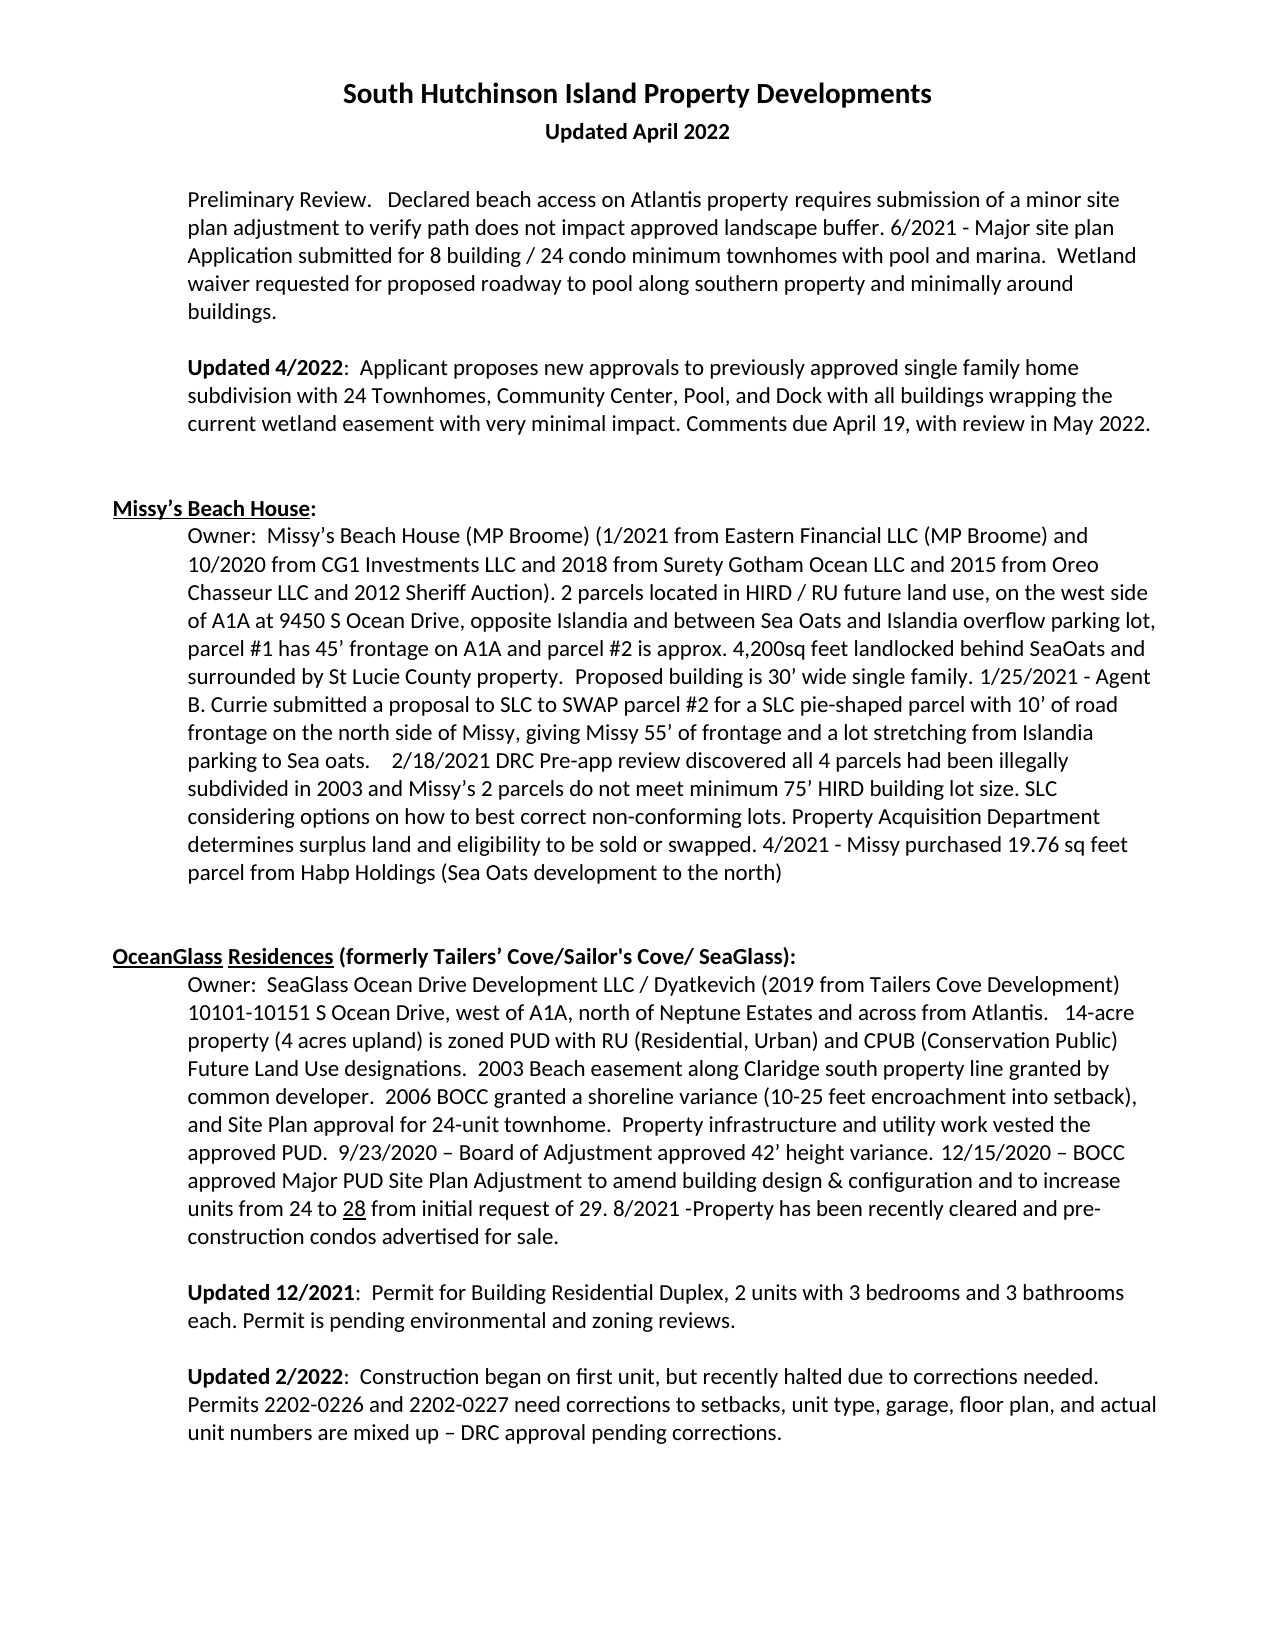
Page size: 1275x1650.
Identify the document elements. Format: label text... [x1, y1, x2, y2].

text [187, 185, 1162, 326]
text Updated 2/2022: Construction began on first unit, but recently halted due to corrections needed. Permits 2202-0226 and 2202-0227 need corrections to setbacks, unit type, garage, floor plan, and actual unit numbers are mixed up – DRC approval pending corrections. [187, 1362, 1162, 1446]
text Updated 12/2021: Permit for Building Residential Duplex, 2 units with 3 bedrooms and 3 bathrooms each. Permit is pending environmental and zoning reviews. [187, 1278, 1162, 1334]
text Missy’s Beach House: [112, 494, 1162, 522]
text OceanGlass Residences (formerly Tailers’ Cove/Sailor's Cove/ SeaGlass): [112, 942, 1162, 970]
text Updated 4/2022: Applicant proposes new approvals to previously approved single family home subdivision with 24 Townhomes, Community Center, Pool, and Dock with all buildings wrapping the current wetland easement with very minimal impact. Comments due April 19, with review in May 2022. [187, 353, 1162, 438]
text Owner: Missy’s Beach House (MP Broome) (1/2021 from Eastern Financial LLC (MP Broome) and 10/2020 from CG1 Investments LLC and 2018 from Surety Gotham Ocean LLC and 2015 from Oreo Chasseur LLC and 2012 Sheriff Auction). 2 parcels located in HIRD / RU future land use, on the west side of A1A at 9450 S Ocean Drive, opposite Islandia and between Sea Oats and Islandia overflow parking lot, parcel #1 has 45’ frontage on A1A and parcel #2 is approx. 4,200sq feet landlocked behind SeaOats and surrounded by St Lucie County property. Proposed building is 30’ wide single family. 1/25/2021 - Agent B. Currie submitted a proposal to SLC to SWAP parcel #2 for a SLC pie-shaped parcel with 10’ of road frontage on the north side of Missy, giving Missy 55’ of frontage and a lot stretching from Islandia parking to Sea oats. 2/18/2021 DRC Pre-app review discovered all 4 parcels had been illegally subdivided in 2003 and Missy’s 2 parcels do not meet minimum 75’ HIRD building lot size. SLC considering options on how to best correct non-conforming lots. Property Acquisition Department determines surplus land and eligibility to be sold or swapped. 4/2021 - Missy purchased 19.76 sq feet parcel from Habp Holdings (Sea Oats development to the north) [187, 522, 1162, 886]
text Owner: SeaGlass Ocean Drive Development LLC / Dyatkevich (2019 from Tailers Cove Development) 10101-10151 S Ocean Drive, west of A1A, north of Neptune Estates and across from Atlantis. 14-acre property (4 acres upland) is zoned PUD with RU (Residential, Urban) and CPUB (Conservation Public) Future Land Use designations. 2003 Beach easement along Claridge south property line granted by common developer. 2006 BOCC granted a shoreline variance (10-25 feet encroachment into setback), and Site Plan approval for 24-unit townhome. Property infrastructure and utility work vested the approved PUD. 9/23/2020 – Board of Adjustment approved 42’ height variance. 12/15/2020 – BOCC approved Major PUD Site Plan Adjustment to amend building design & configuration and to increase units from 24 to 28 from initial request of 29. 8/2021 -Property has been recently cleared and pre-construction condos advertised for sale. [187, 970, 1162, 1250]
